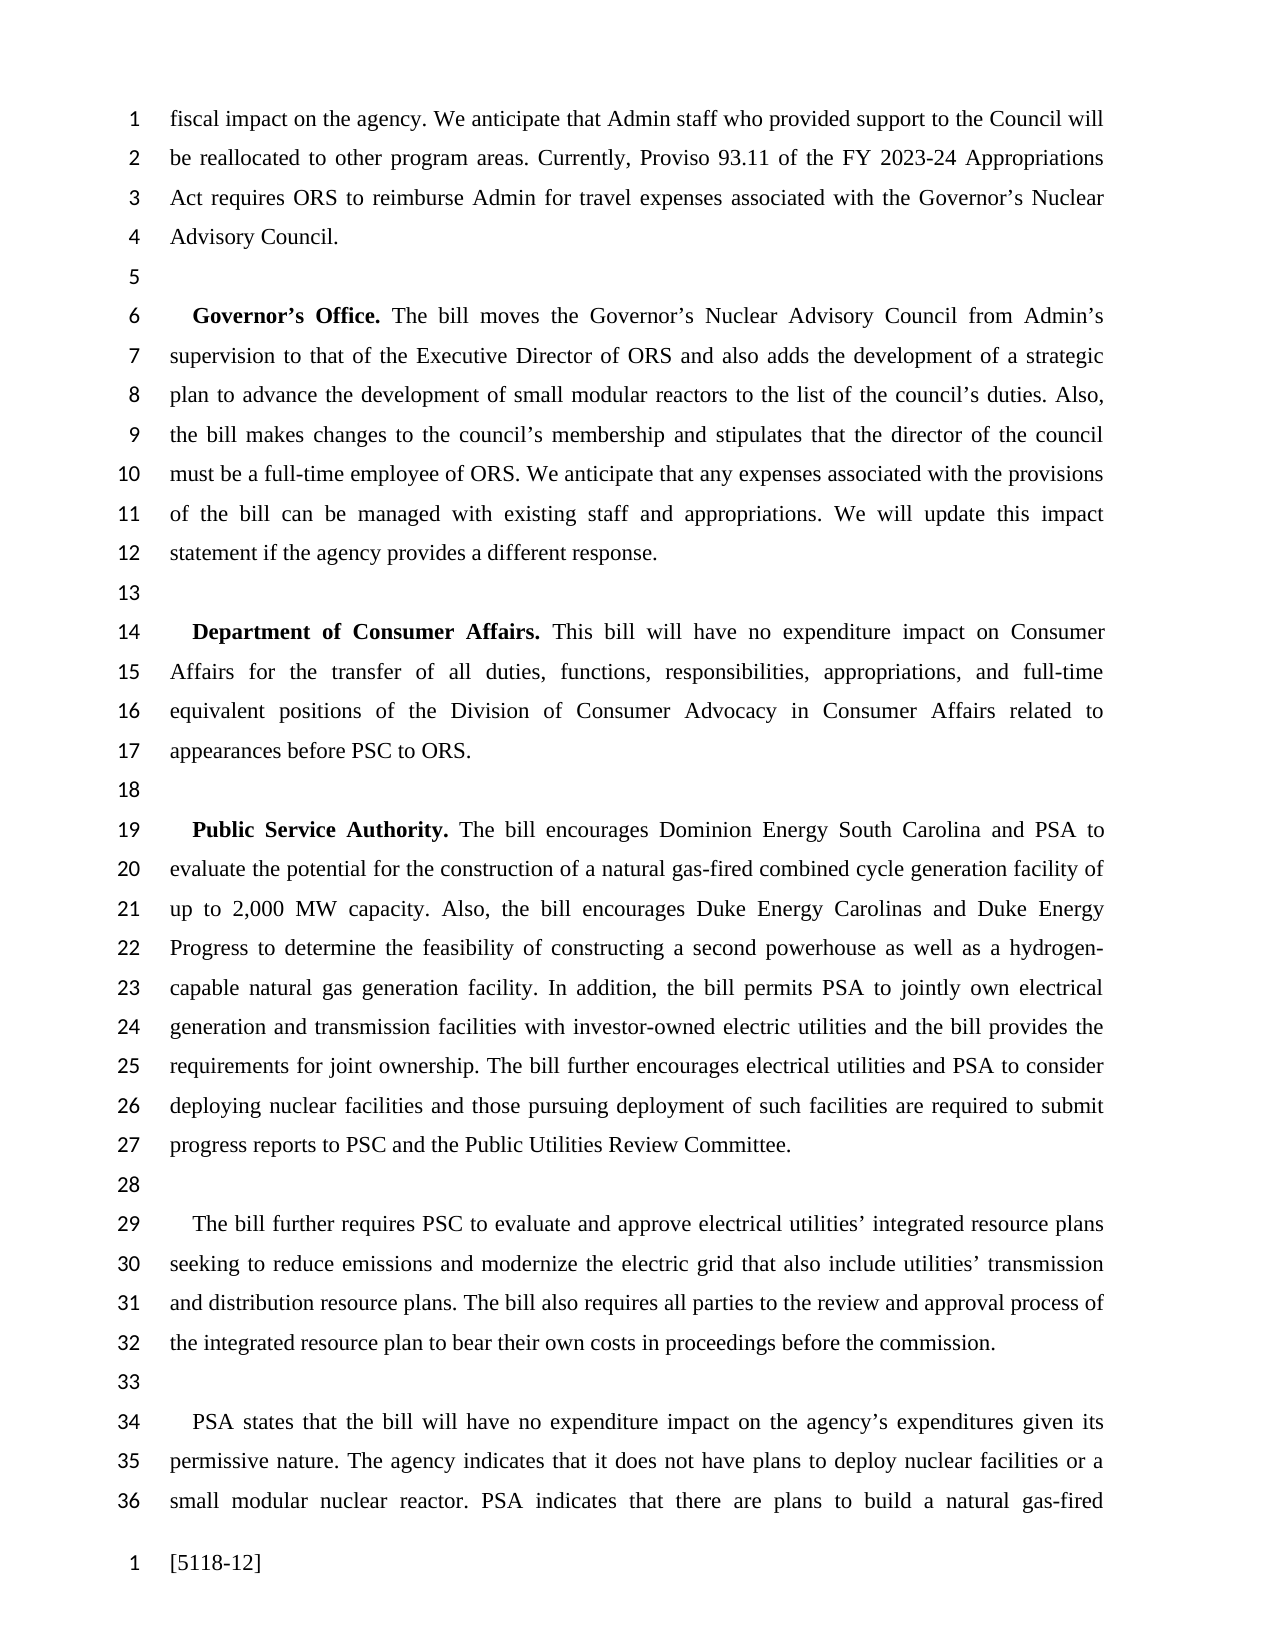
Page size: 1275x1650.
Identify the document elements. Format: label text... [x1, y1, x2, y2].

text Governor’s Office. The bill moves the Governor’s Nuclear Advisory Council from Admin’s supervision to that of the Executive Director of ORS and also adds the development of a strategic plan to advance the development of small modular reactors to the list of the council’s duties. Also, the bill makes changes to the council’s membership and stipulates that the director of the council must be a full-time employee of ORS. We anticipate that any expenses associated with the provisions of the bill can be managed with existing staff and appropriations. We will update this impact statement if the agency provides a different response. [169, 302, 1106, 566]
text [169, 1408, 1106, 1513]
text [169, 105, 1106, 250]
text Public Service Authority. The bill encourages Dominion Energy South Carolina and PSA to evaluate the potential for the construction of a natural gas-fired combined cycle generation facility of up to 2,000 MW capacity. Also, the bill encourages Duke Energy Carolinas and Duke Energy Progress to determine the feasibility of constructing a second powerhouse as well as a hydrogen-capable natural gas generation facility. In addition, the bill permits PSA to jointly own electrical generation and transmission facilities with investor-owned electric utilities and the bill provides the requirements for joint ownership. The bill further encourages electrical utilities and PSA to consider deploying nuclear facilities and those pursuing deployment of such facilities are required to submit progress reports to PSC and the Public Utilities Review Committee. [169, 816, 1106, 1158]
text The bill further requires PSC to evaluate and approve electrical utilities’ integrated resource plans seeking to reduce emissions and modernize the electric grid that also include utilities’ transmission and distribution resource plans. The bill also requires all parties to the review and approval process of the integrated resource plan to bear their own costs in proceedings before the commission. [169, 1210, 1106, 1355]
text Department of Consumer Affairs. This bill will have no expenditure impact on Consumer Affairs for the transfer of all duties, functions, responsibilities, appropriations, and full-time equivalent positions of the Division of Consumer Advocacy in Consumer Affairs related to appearances before PSC to ORS. [169, 618, 1106, 763]
